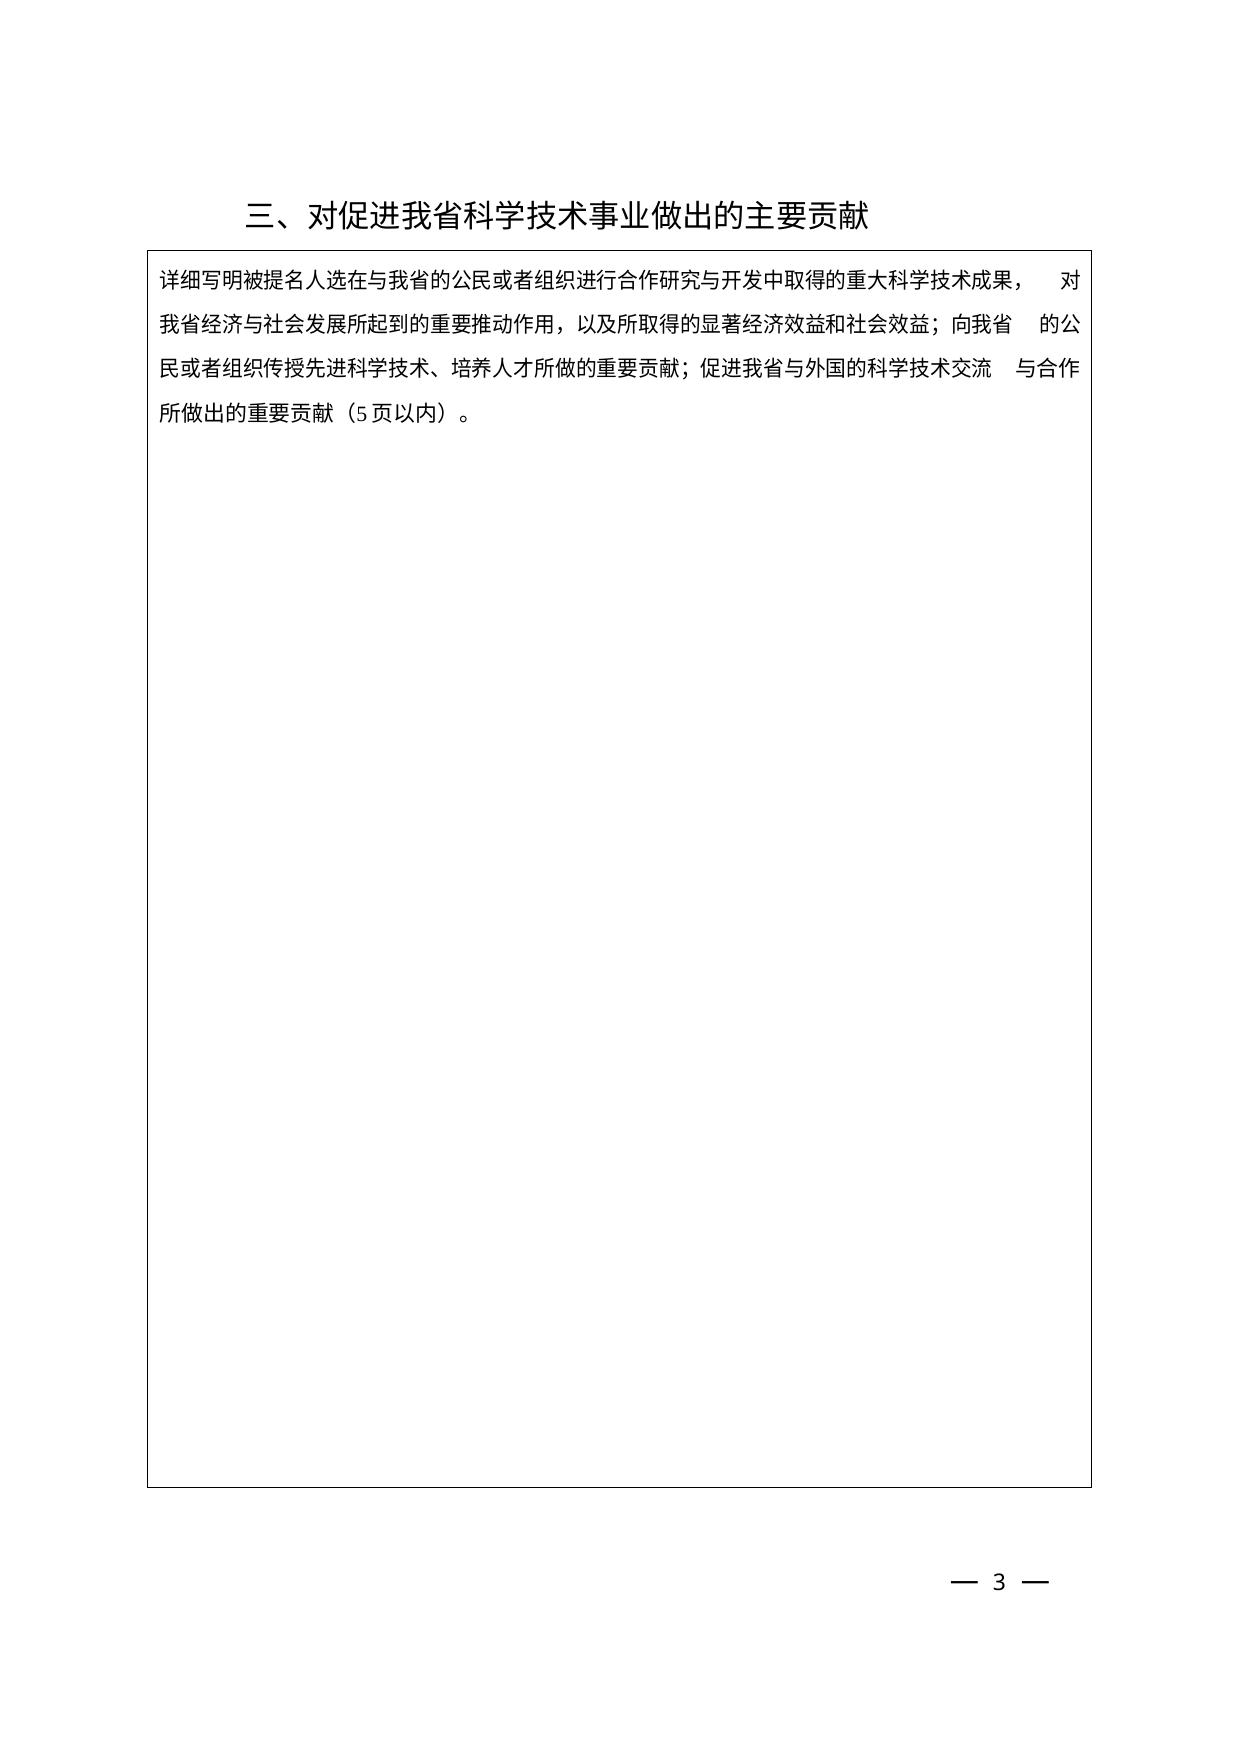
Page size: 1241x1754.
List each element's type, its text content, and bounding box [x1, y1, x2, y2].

text 三、对促进我省科学技术事业做出的主要贡献 [67, 192, 1047, 237]
